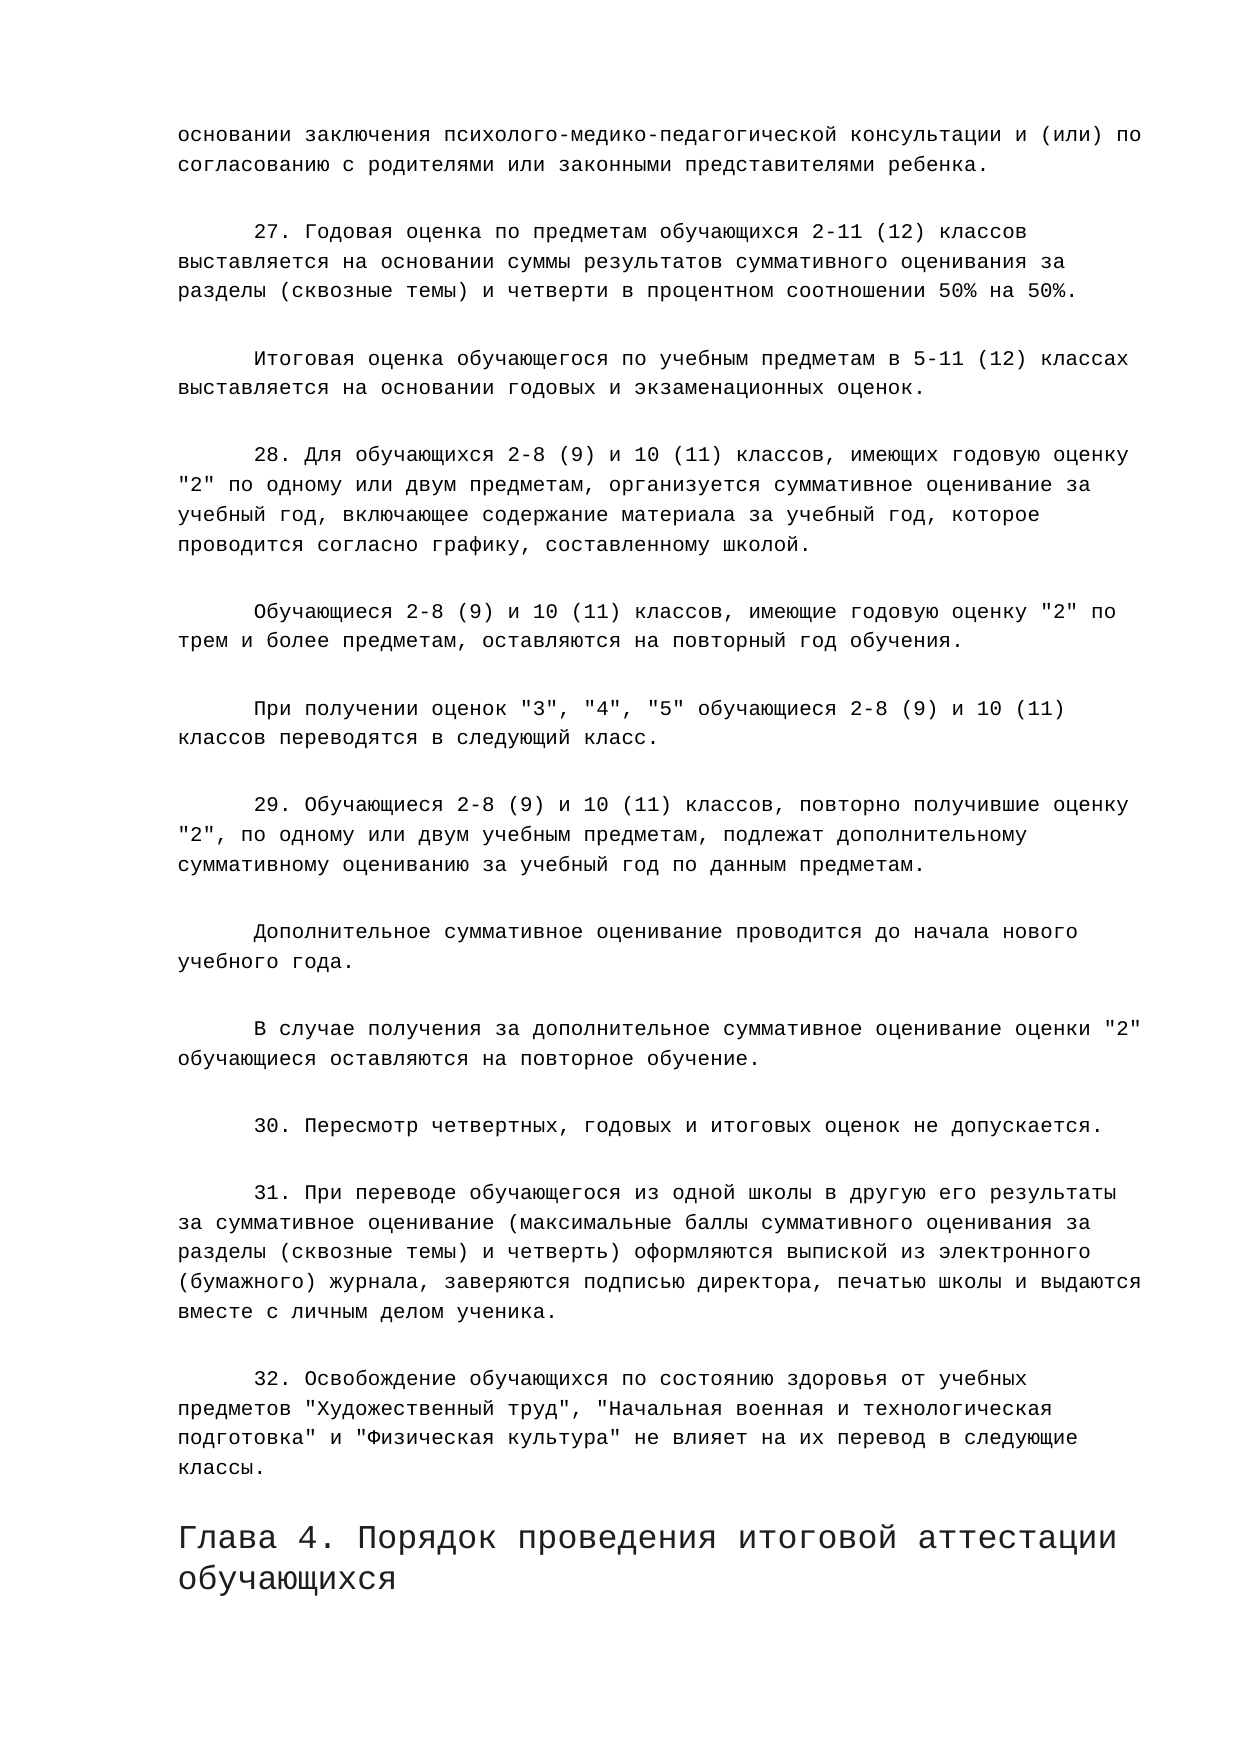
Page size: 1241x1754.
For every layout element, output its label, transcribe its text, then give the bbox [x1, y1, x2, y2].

text 27. Годовая оценка по предметам обучающихся 2-11 (12) классов выставляется на основании суммы результатов суммативного оценивания за разделы (сквозные темы) и четверти в процентном соотношении 50% на 50%. [177, 215, 1152, 304]
text 28. Для обучающихся 2-8 (9) и 10 (11) классов, имеющих годовую оценку "2" по одному или двум предметам, организуется суммативное оценивание за учебный год, включающее содержание материала за учебный год, которое проводится согласно графику, составленному школой. [177, 438, 1152, 557]
text 30. Пересмотр четвертных, годовых и итоговых оценок не допускается. [177, 1109, 1152, 1138]
text Глава 4. Порядок проведения итоговой аттестации обучающихся [177, 1518, 1152, 1599]
text 32. Освобождение обучающихся по состоянию здоровья от учебных предметов "Художественный труд", "Начальная военная и технологическая подготовка" и "Физическая культура" не влияет на их перевод в следующие классы. [177, 1362, 1152, 1481]
text 29. Обучающиеся 2-8 (9) и 10 (11) классов, повторно получившие оценку "2", по одному или двум учебным предметам, подлежат дополнительному суммативному оцениванию за учебный год по данным предметам. [177, 788, 1152, 877]
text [177, 118, 1152, 177]
text Дополнительное суммативное оценивание проводится до начала нового учебного года. [177, 915, 1152, 974]
text В случае получения за дополнительное суммативное оценивание оценки "2" обучающиеся оставляются на повторное обучение. [177, 1012, 1152, 1071]
text 31. При переводе обучающегося из одной школы в другую его результаты за суммативное оценивание (максимальные баллы суммативного оценивания за разделы (сквозные темы) и четверть) оформляются выпиской из электронного (бумажного) журнала, заверяются подписью директора, печатью школы и выдаются вместе с личным делом ученика. [177, 1176, 1152, 1324]
text При получении оценок "3", "4", "5" обучающиеся 2-8 (9) и 10 (11) классов переводятся в следующий класс. [177, 692, 1152, 751]
text Итоговая оценка обучающегося по учебным предметам в 5-11 (12) классах выставляется на основании годовых и экзаменационных оценок. [177, 342, 1152, 401]
text Обучающиеся 2-8 (9) и 10 (11) классов, имеющие годовую оценку "2" по трем и более предметам, оставляются на повторный год обучения. [177, 595, 1152, 654]
